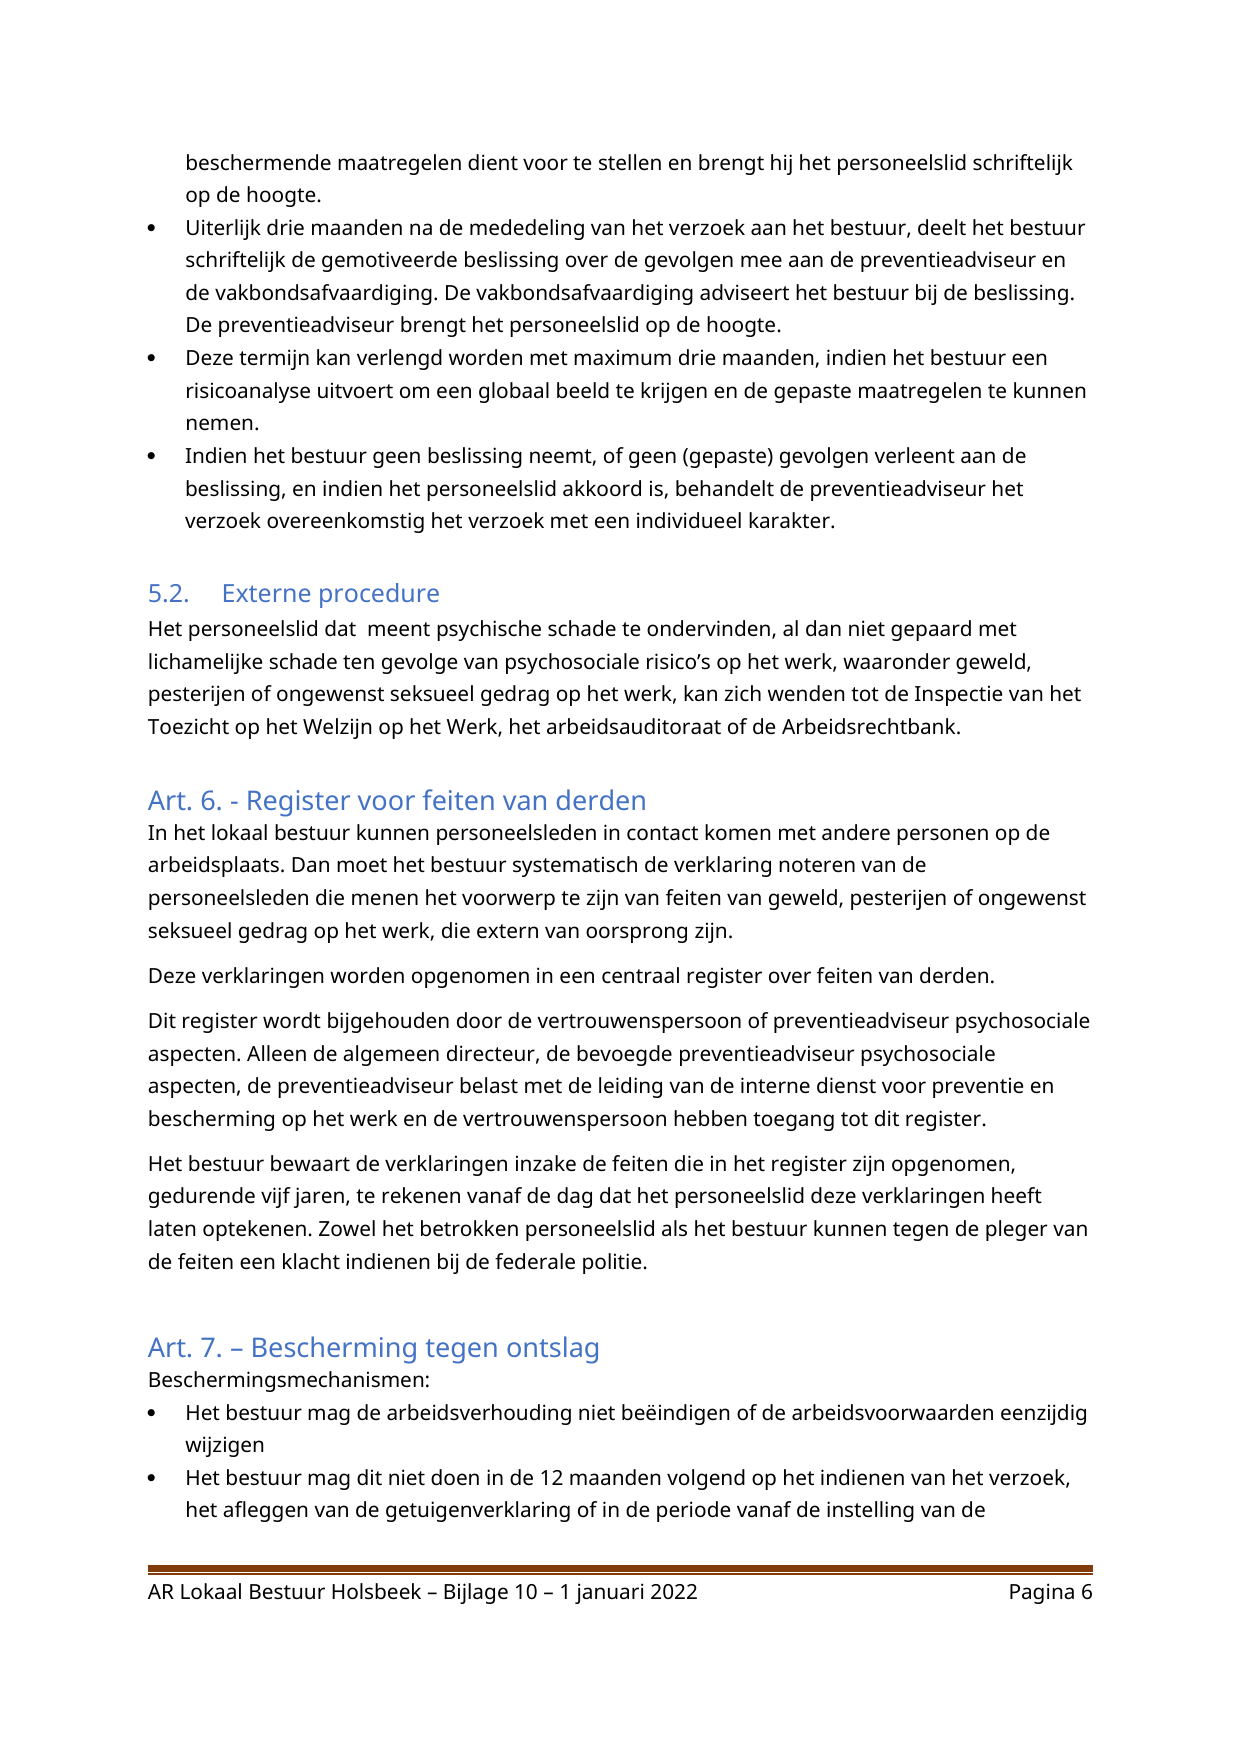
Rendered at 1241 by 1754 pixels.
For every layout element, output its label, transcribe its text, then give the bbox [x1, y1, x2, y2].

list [148, 148, 1093, 209]
text Deze verklaringen worden opgenomen in een centraal register over feiten van derden. [148, 961, 1093, 989]
text Het bestuur bewaart de verklaringen inzake de feiten die in het register zijn opgenomen, gedurende vijf jaren, te rekenen vanaf de dag dat het personeelslid deze verklaringen heeft laten optekenen. Zowel het betrokken personeelslid als het bestuur kunnen tegen de pleger van de feiten een klacht indienen bij de federale politie. [148, 1149, 1093, 1275]
text Beschermingsmechanismen: [148, 1365, 1093, 1393]
text In het lokaal bestuur kunnen personeelsleden in contact komen met andere personen op de arbeidsplaats. Dan moet het bestuur systematisch de verklaring noteren van de personeelsleden die menen het voorwerp te zijn van feiten van geweld, pesterijen of ongewenst seksueel gedrag op het werk, die extern van oorsprong zijn. [148, 818, 1093, 944]
subtitle 5.2. Externe procedure [148, 575, 1093, 609]
list Uiterlijk drie maanden na de mededeling van het verzoek aan het bestuur, deelt het bestuur schriftelijk de gemotiveerde beslissing over de gevolgen mee aan de preventieadviseur en de vakbondsafvaardiging. De vakbondsafvaardiging adviseert het bestuur bij de beslissing. De preventieadviseur brengt het personeelslid op de hoogte. [148, 213, 1093, 339]
list Het bestuur mag de arbeidsverhouding niet beëindigen of de arbeidsvoorwaarden eenzijdig wijzigen [148, 1398, 1093, 1459]
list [148, 1463, 1093, 1524]
text Dit register wordt bijgehouden door de vertrouwenspersoon of preventieadviseur psychosociale aspecten. Alleen de algemeen directeur, de bevoegde preventieadviseur psychosociale aspecten, de preventieadviseur belast met de leiding van de interne dienst voor preventie en bescherming op het werk en de vertrouwenspersoon hebben toegang tot dit register. [148, 1006, 1093, 1132]
list Indien het bestuur geen beslissing neemt, of geen (gepaste) gevolgen verleent aan de beslissing, en indien het personeelslid akkoord is, behandelt de preventieadviseur het verzoek overeenkomstig het verzoek met een individueel karakter. [148, 441, 1093, 567]
text Het personeelslid dat meent psychische schade te ondervinden, al dan niet gepaard met lichamelijke schade ten gevolge van psychosociale risico’s op het werk, waaronder geweld, pesterijen of ongewenst seksueel gedrag op het werk, kan zich wenden tot de Inspectie van het Toezicht op het Welzijn op het Werk, het arbeidsauditoraat of de Arbeidsrechtbank. [148, 614, 1093, 741]
list Deze termijn kan verlengd worden met maximum drie maanden, indien het bestuur een risicoanalyse uitvoert om een globaal beeld te krijgen en de gepaste maatregelen te kunnen nemen. [148, 343, 1093, 437]
subtitle Art. 7. – Bescherming tegen ontslag [148, 1328, 1093, 1365]
subtitle Art. 6. - Register voor feiten van derden [148, 781, 1093, 818]
